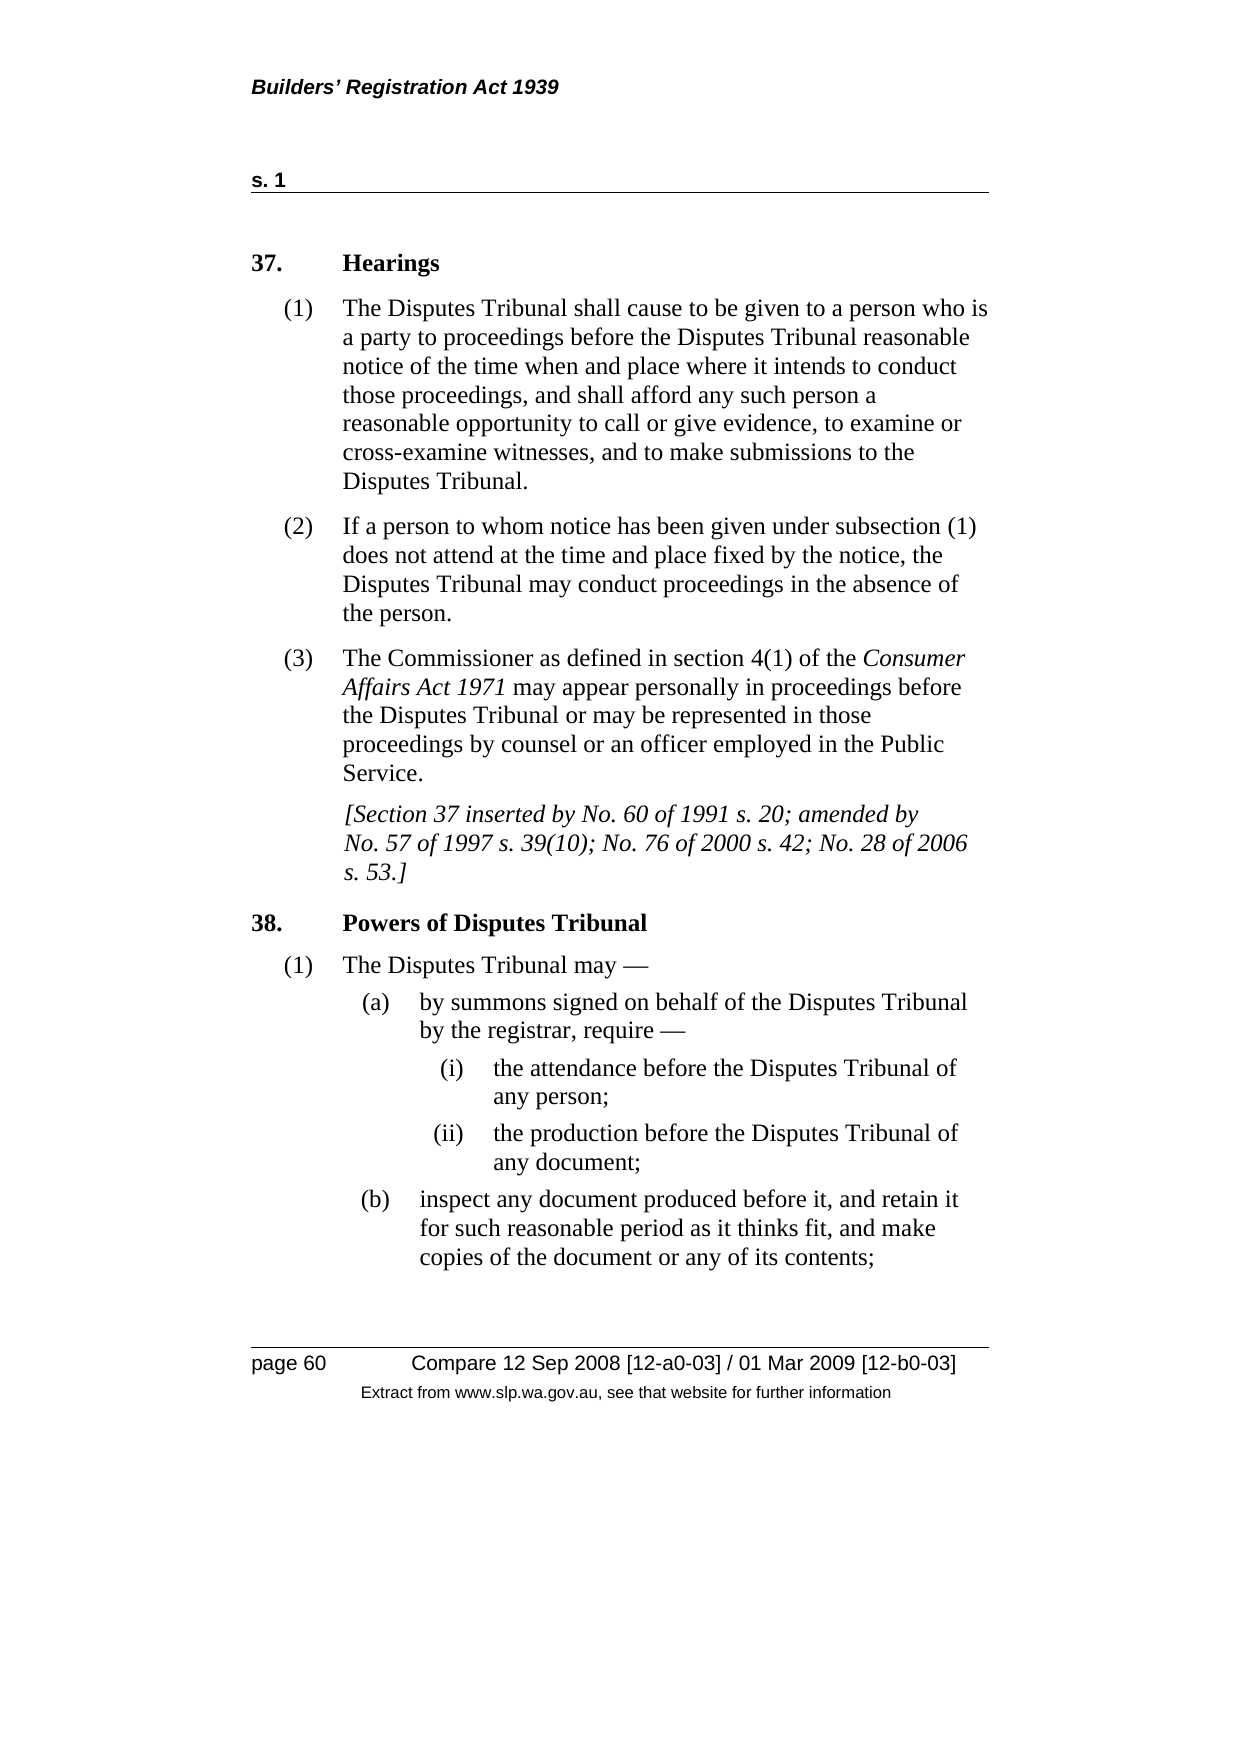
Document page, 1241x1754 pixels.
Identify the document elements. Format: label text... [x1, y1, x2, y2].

subtitle 37. Hearings [251, 248, 989, 277]
text (ii) the production before the Disputes Tribunal of any document; [251, 1118, 989, 1176]
text (3) The Commissioner as defined in section 4(1) of the Consumer Affairs Act 1971 may appear personally in proceedings before the Disputes Tribunal or may be represented in those proceedings by counsel or an officer employed in the Public Service. [251, 643, 989, 787]
text [Section 37 inserted by No. 60 of 1991 s. 20; amended by No. 57 of 1997 s. 39(10); No. 76 of 2000 s. 42; No. 28 of 2006 s. 53.] [251, 799, 989, 886]
text (1) The Disputes Tribunal may — [251, 950, 989, 978]
text (2) If a person to whom notice has been given under subsection (1) does not attend at the time and place fixed by the notice, the Disputes Tribunal may conduct proceedings in the absence of the person. [251, 511, 989, 626]
text (1) The Disputes Tribunal shall cause to be given to a person who is a party to proceedings before the Disputes Tribunal reasonable notice of the time when and place where it intends to conduct those proceedings, and shall afford any such person a reasonable opportunity to call or give evidence, to examine or cross-examine witnesses, and to make submissions to the Disputes Tribunal. [251, 293, 989, 495]
text (b) inspect any document produced before it, and retain it for such reasonable period as it thinks fit, and make copies of the document or any of its contents; [251, 1184, 989, 1271]
subtitle 38. Powers of Disputes Tribunal [251, 908, 989, 937]
text (i) the attendance before the Disputes Tribunal of any person; [251, 1053, 989, 1110]
text (a) by summons signed on behalf of the Disputes Tribunal by the registrar, require — [251, 987, 989, 1044]
